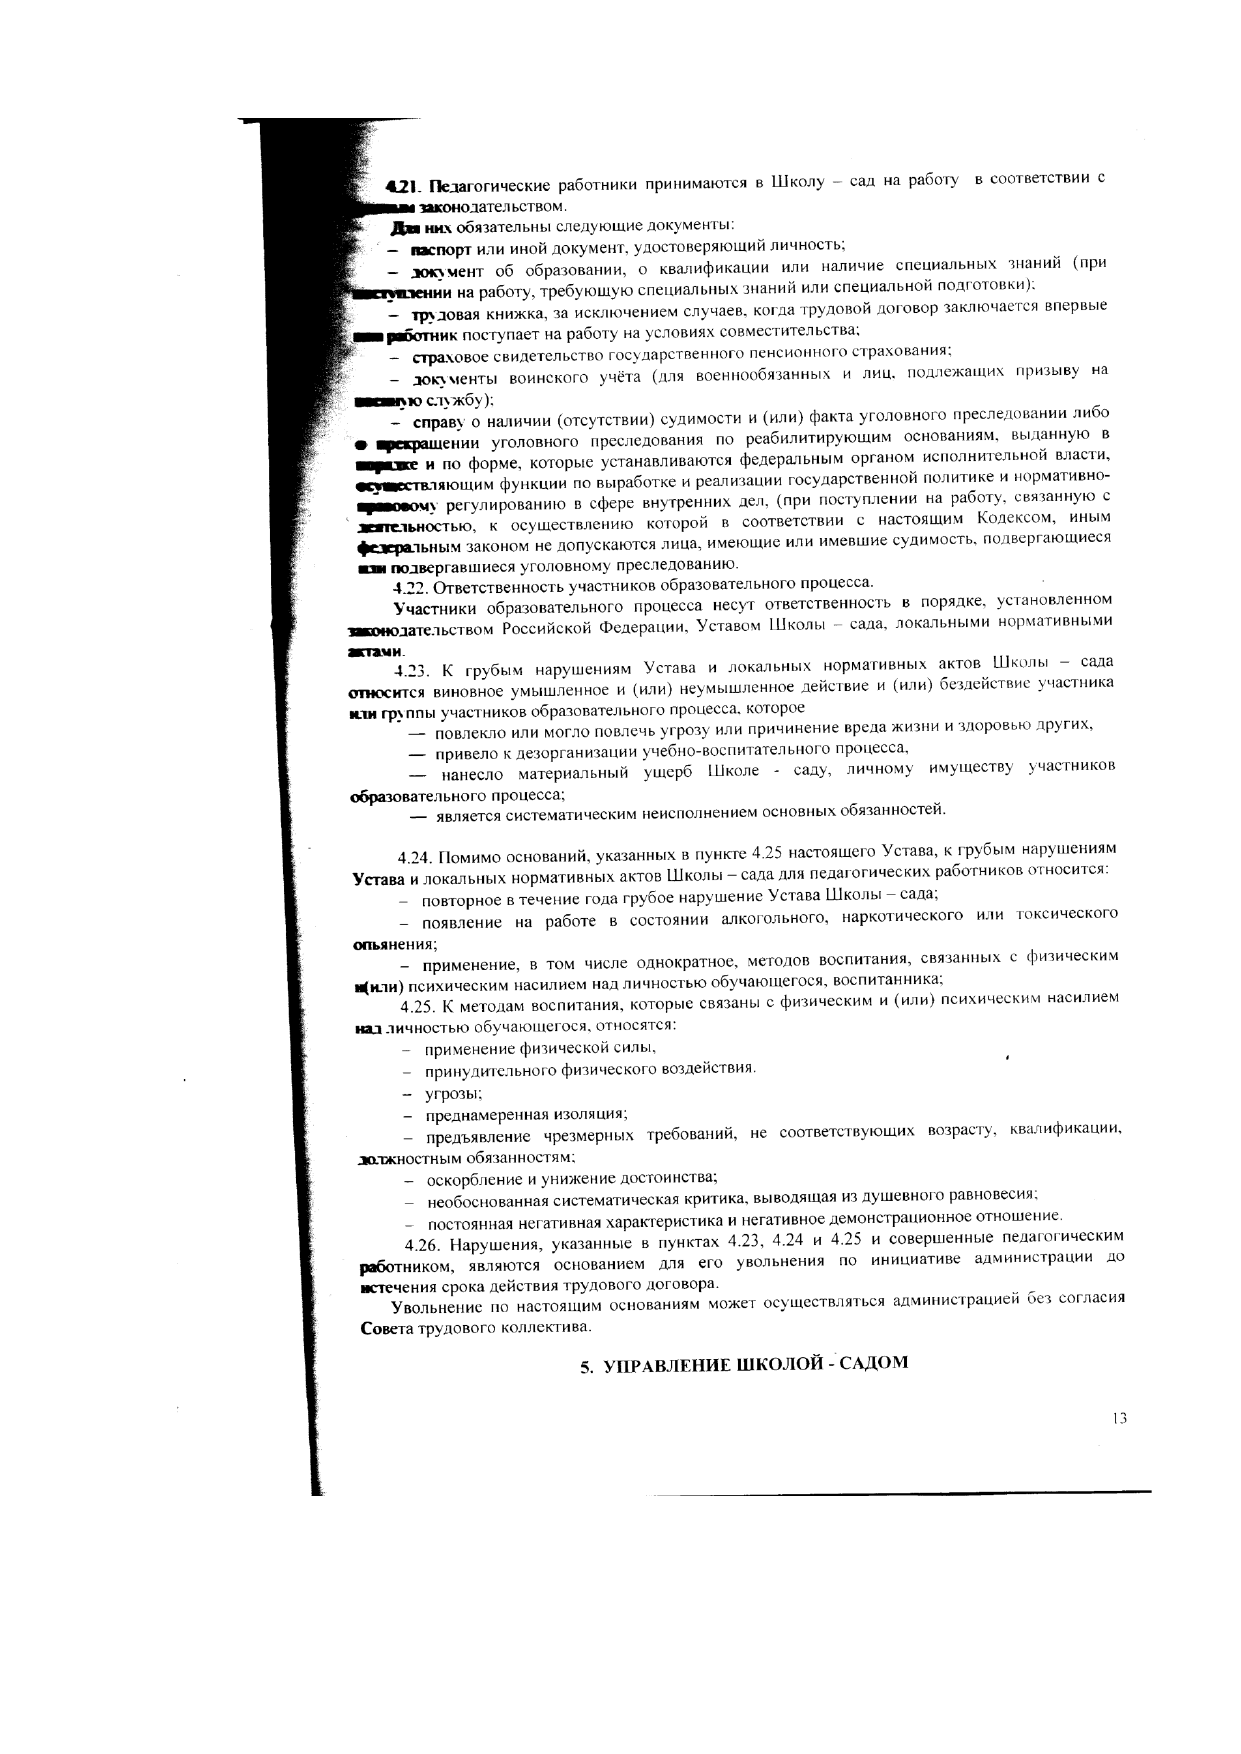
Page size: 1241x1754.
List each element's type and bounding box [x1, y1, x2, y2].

picture [177, 118, 1152, 1496]
